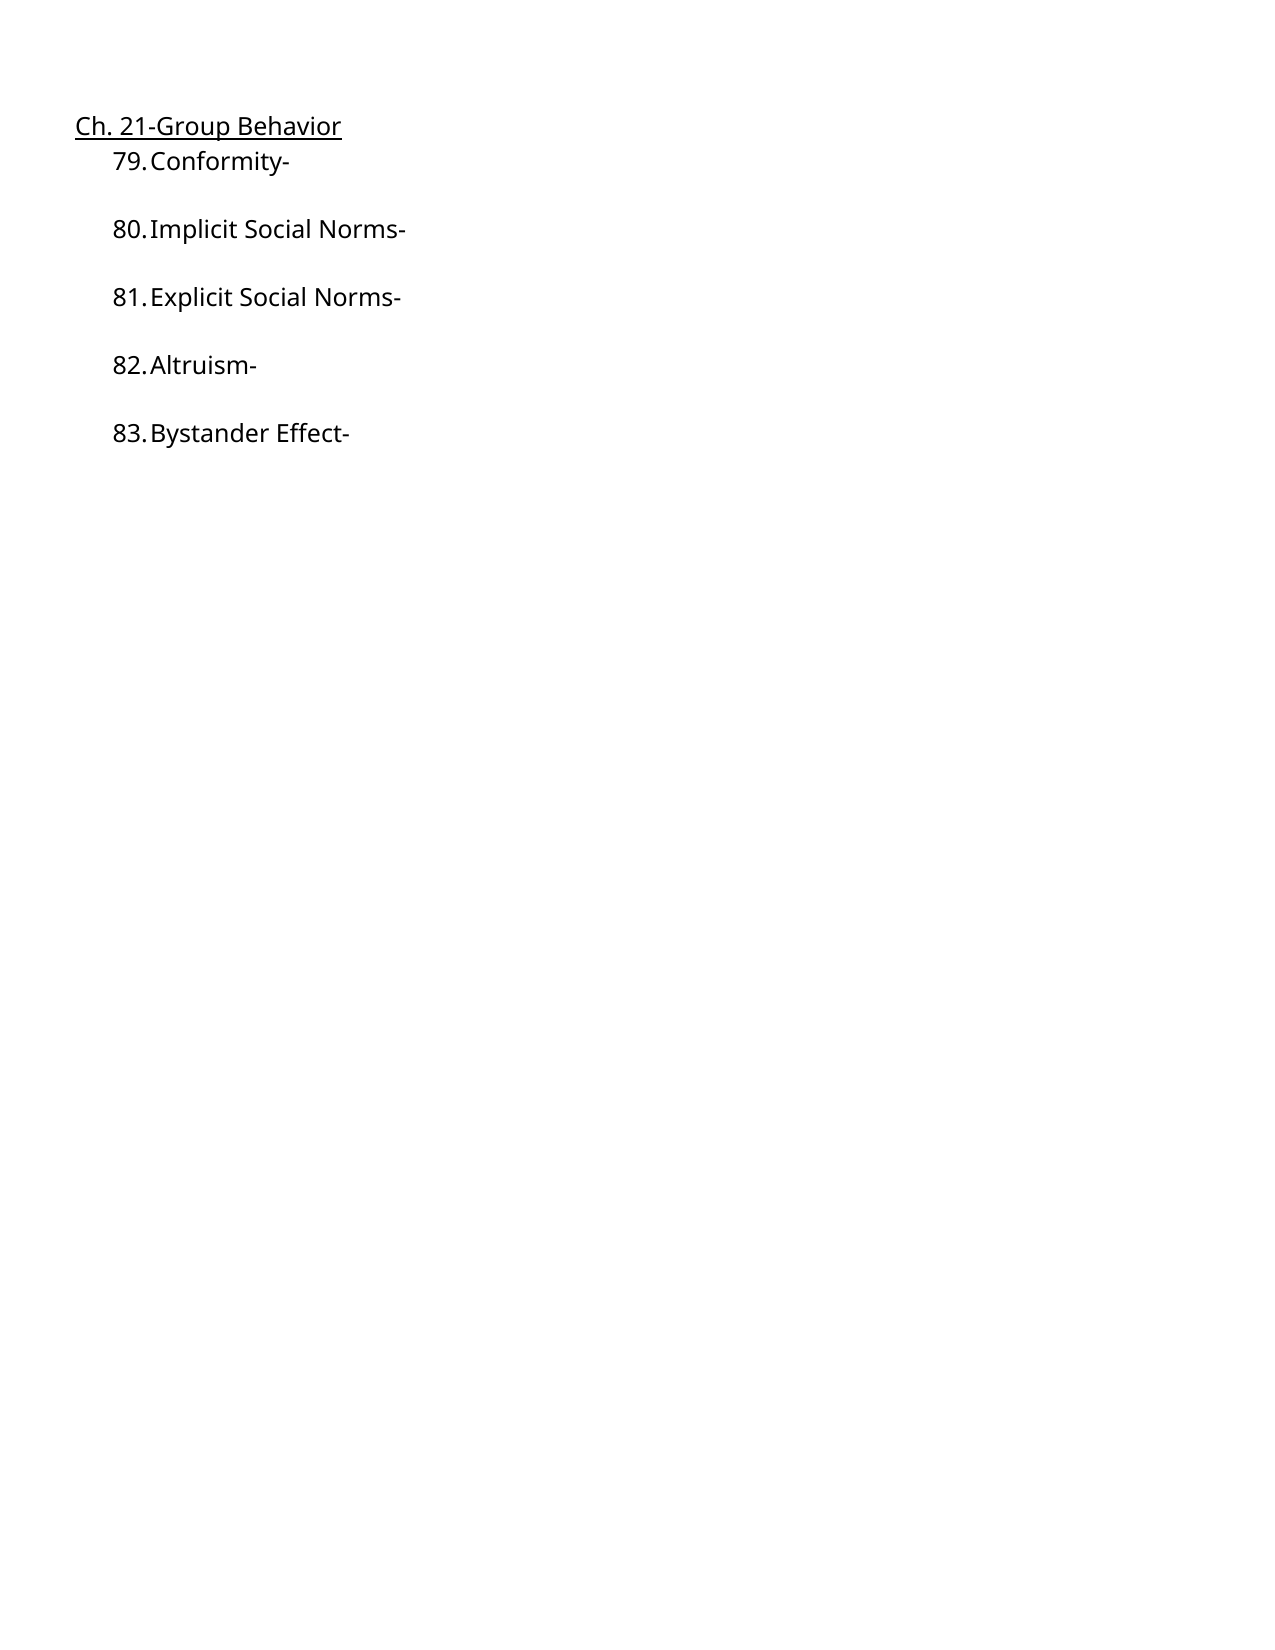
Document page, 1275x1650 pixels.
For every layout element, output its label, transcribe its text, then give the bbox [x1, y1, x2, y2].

text Ch. 21-Group Behavior [75, 109, 1200, 143]
list Bystander Effect- [112, 416, 1200, 450]
list Altruism- [112, 347, 1200, 382]
list Conformity- [112, 143, 1200, 177]
list Implicit Social Norms- [112, 211, 1200, 245]
list Explicit Social Norms- [112, 279, 1200, 313]
